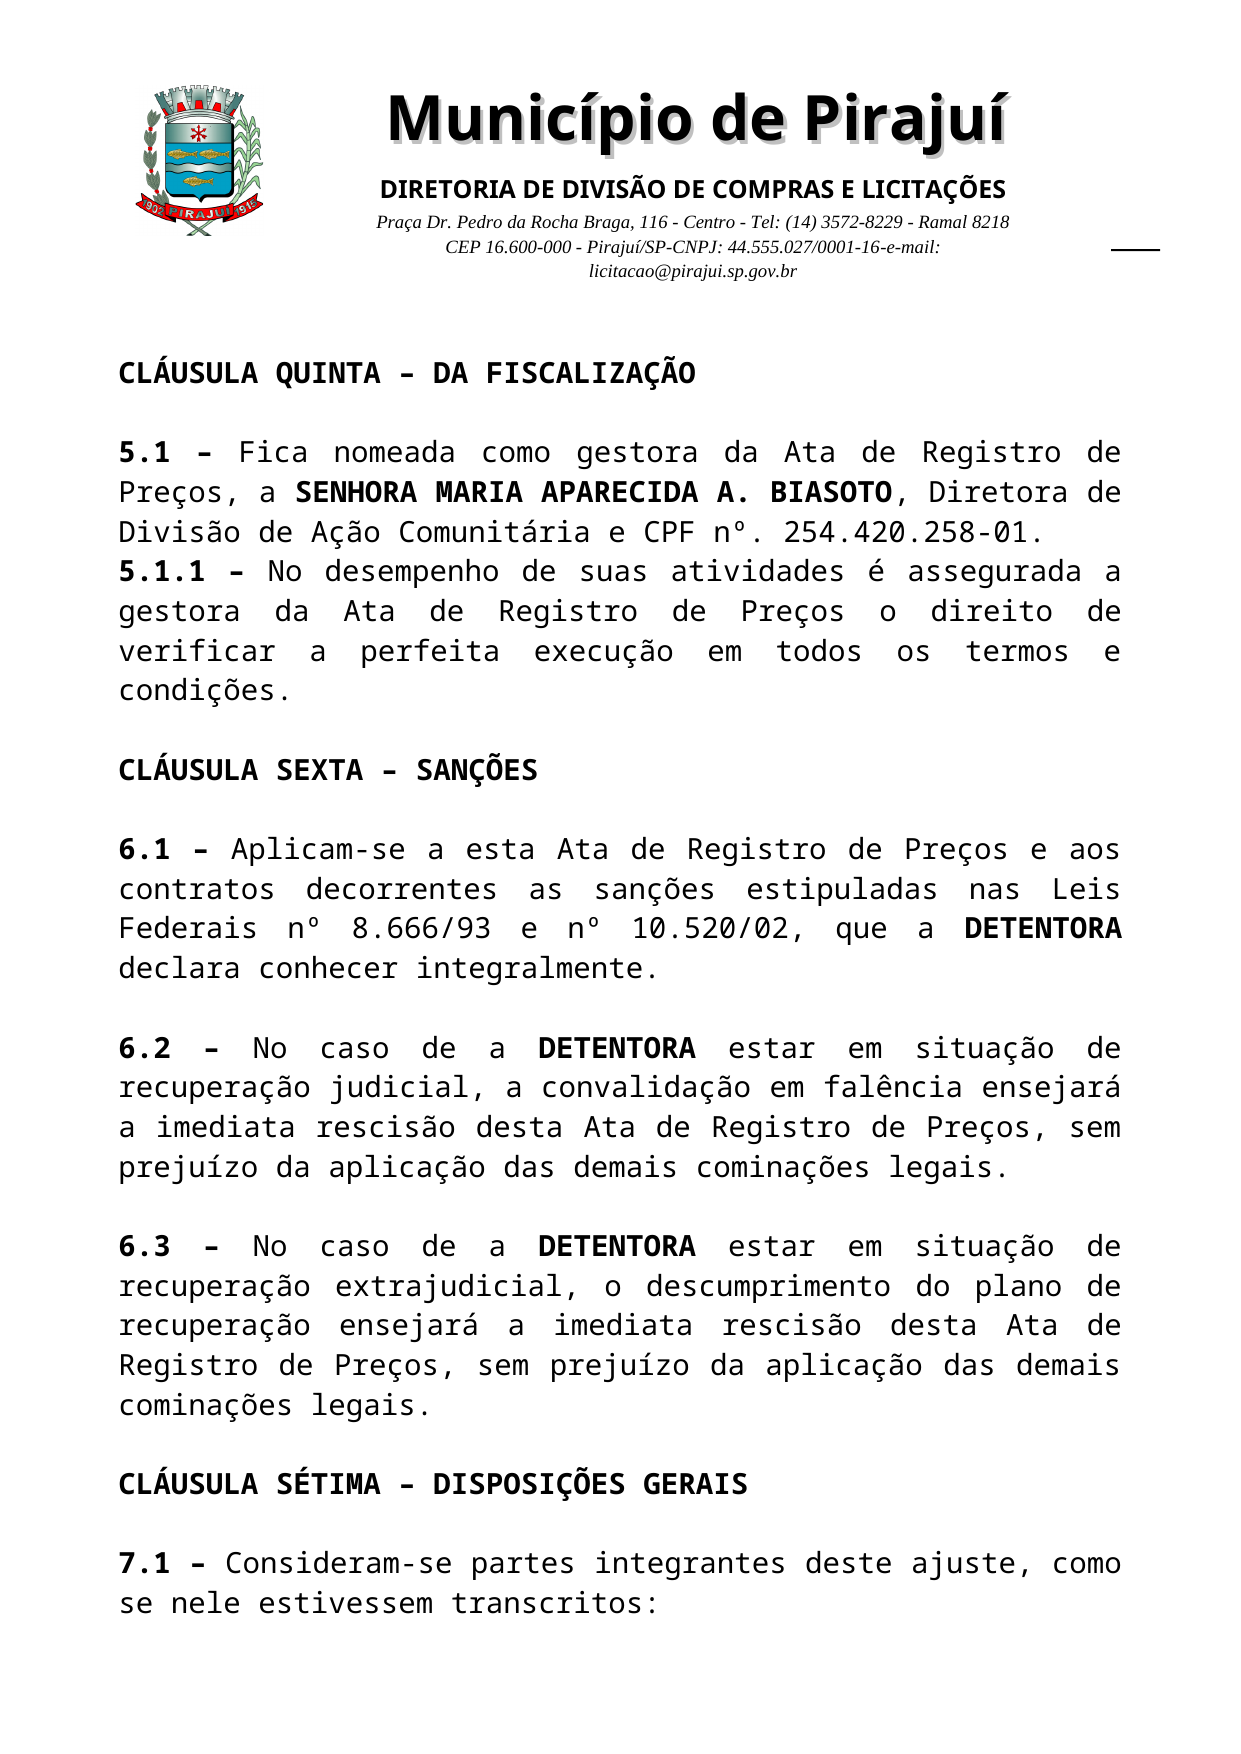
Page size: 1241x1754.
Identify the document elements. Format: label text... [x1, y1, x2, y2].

text 5.1.1 – No desempenho de suas atividades é assegurada a gestora da Ata de Registro de Preços o direito de verificar a perfeita execução em todos os termos e condições. [118, 551, 1122, 709]
text CLÁUSULA SÉTIMA – DISPOSIÇÕES GERAIS [118, 1463, 1122, 1503]
text CLÁUSULA SEXTA – SANÇÕES [118, 749, 1122, 789]
text 6.2 – No caso de a DETENTORA estar em situação de recuperação judicial, a convalidação em falência ensejará a imediata rescisão desta Ata de Registro de Preços, sem prejuízo da aplicação das demais cominações legais. [118, 1027, 1122, 1186]
picture [135, 85, 264, 236]
text 6.1 – Aplicam-se a esta Ata de Registro de Preços e aos contratos decorrentes as sanções estipuladas nas Leis Federais nº 8.666/93 e nº 10.520/02, que a DETENTORA declara conhecer integralmente. [118, 828, 1122, 987]
text 5.1 – Fica nomeada como gestora da Ata de Registro de Preços, a SENHORA MARIA APARECIDA A. BIASOTO, Diretora de Divisão de Ação Comunitária e CPF nº. 254.420.258-01. [118, 432, 1122, 551]
text CLÁUSULA QUINTA – DA FISCALIZAÇÃO [118, 352, 1122, 392]
text 6.3 – No caso de a DETENTORA estar em situação de recuperação extrajudicial, o descumprimento do plano de recuperação ensejará a imediata rescisão desta Ata de Registro de Preços, sem prejuízo da aplicação das demais cominações legais. [118, 1225, 1122, 1424]
text 7.1 – Consideram-se partes integrantes deste ajuste, como se nele estivessem transcritos: [118, 1543, 1122, 1622]
